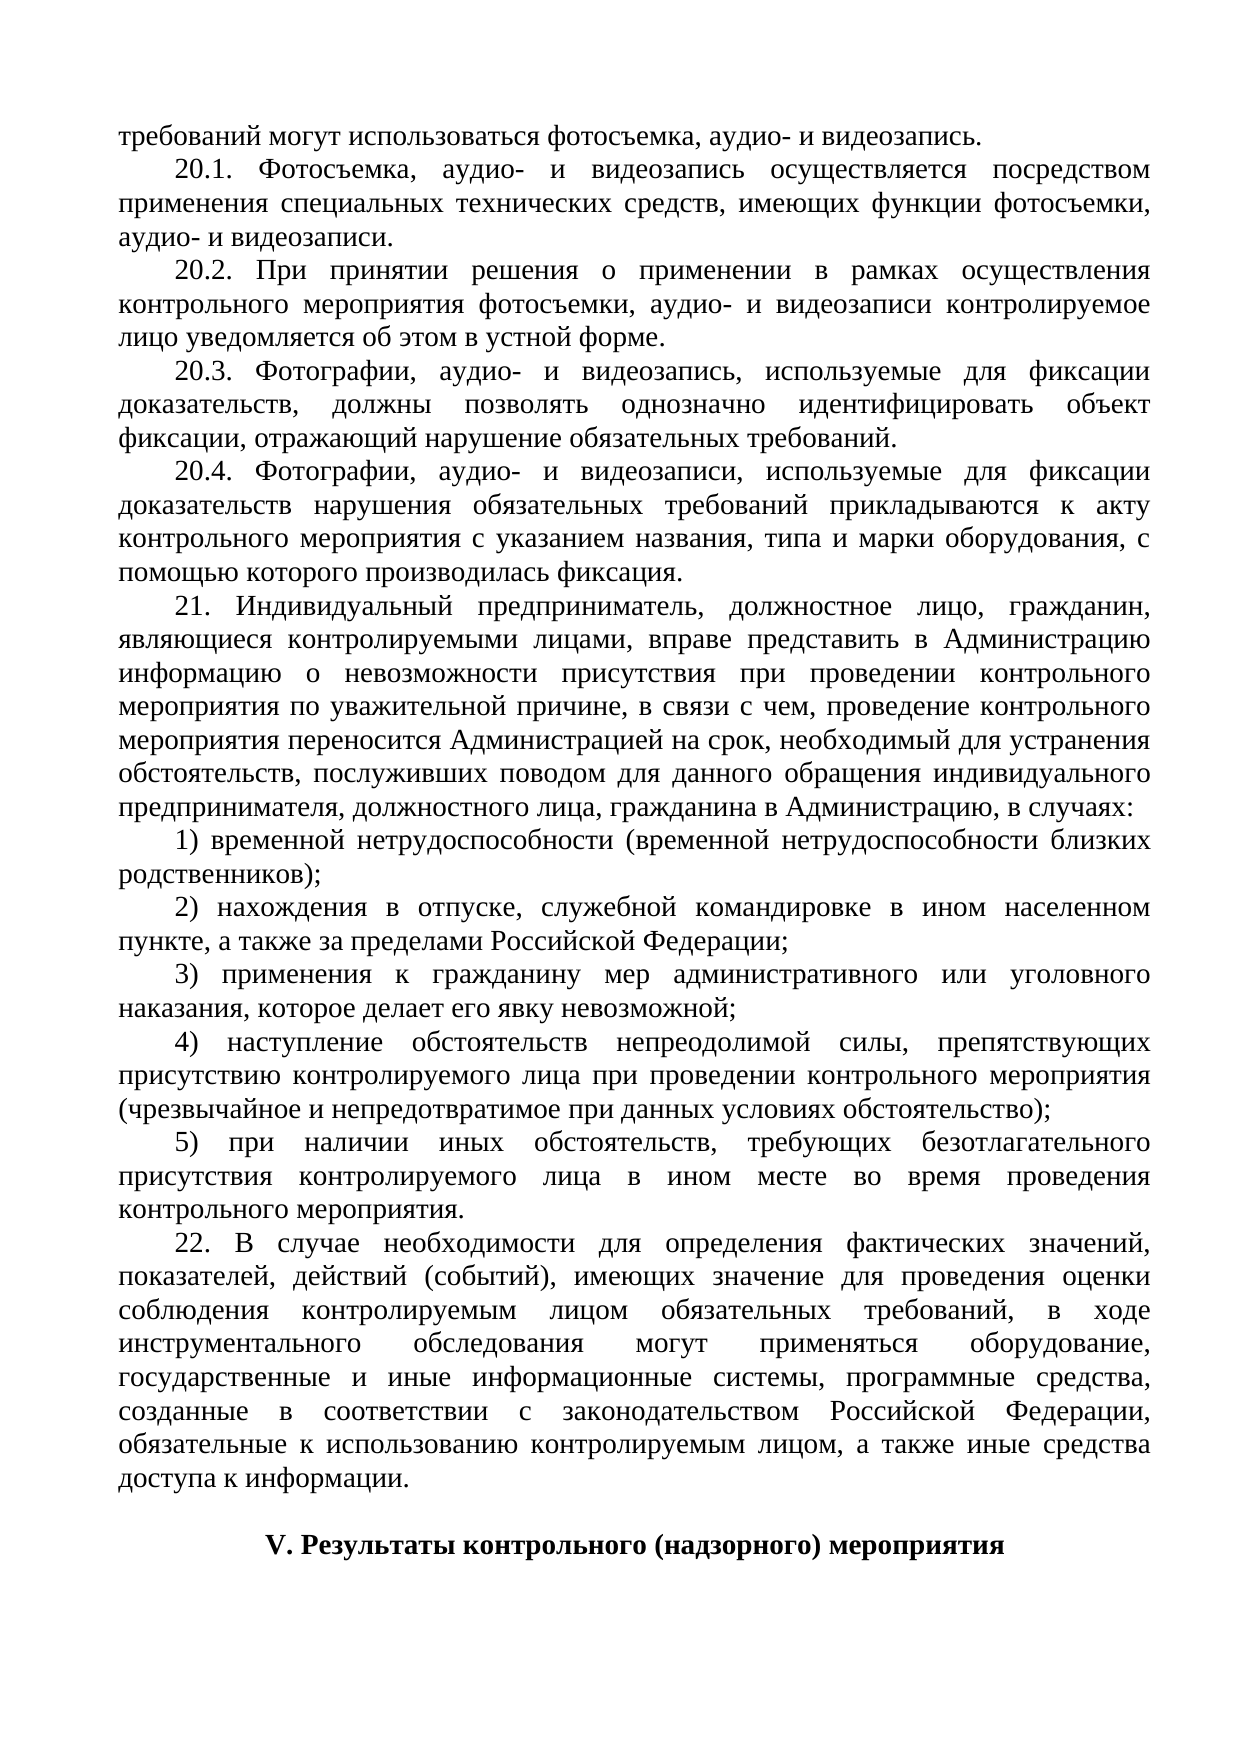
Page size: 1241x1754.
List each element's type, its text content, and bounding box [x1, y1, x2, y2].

text 20.3. Фотографии, аудио- и видеозапись, используемые для фиксации доказательств, должны позволять однозначно идентифицировать объект фиксации, отражающий нарушение обязательных требований. [118, 353, 1152, 453]
text 22. В случае необходимости для определения фактических значений, показателей, действий (событий), имеющих значение для проведения оценки соблюдения контролируемым лицом обязательных требований, в ходе инструментального обследования могут применяться оборудование, государственные и иные информационные системы, программные средства, созданные в соответствии с законодательством Российской Федерации, обязательные к использованию контролируемым лицом, а также иные средства доступа к информации. [118, 1225, 1152, 1493]
text 20.2. При принятии решения о применении в рамках осуществления контрольного мероприятия фотосъемки, аудио- и видеозаписи контролируемое лицо уведомляется об этом в устной форме. [118, 252, 1152, 353]
text 1) временной нетрудоспособности (временной нетрудоспособности близких родственников); [118, 822, 1152, 889]
text 21. Индивидуальный предприниматель, должностное лицо, гражданин, являющиеся контролируемыми лицами, вправе представить в Администрацию информацию о невозможности присутствия при проведении контрольного мероприятия по уважительной причине, в связи с чем, проведение контрольного мероприятия переносится Администрацией на срок, необходимый для устранения обстоятельств, послуживших поводом для данного обращения индивидуального предпринимателя, должностного лица, гражданина в Администрацию, в случаях: [118, 588, 1152, 822]
text 20.1. Фотосъемка, аудио- и видеозапись осуществляется посредством применения специальных технических средств, имеющих функции фотосъемки, аудио- и видеозаписи. [118, 152, 1152, 252]
title V. Результаты контрольного (надзорного) мероприятия [118, 1527, 1152, 1560]
text 20.4. Фотографии, аудио- и видеозаписи, используемые для фиксации доказательств нарушения обязательных требований прикладываются к акту контрольного мероприятия с указанием названия, типа и марки оборудования, с помощью которого производилась фиксация. [118, 453, 1152, 588]
text 2) нахождения в отпуске, служебной командировке в ином населенном пункте, а также за пределами Российской Федерации; [118, 889, 1152, 957]
text 5) при наличии иных обстоятельств, требующих безотлагательного присутствия контролируемого лица в ином месте во время проведения контрольного мероприятия. [118, 1124, 1152, 1225]
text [118, 118, 1152, 152]
text 3) применения к гражданину мер административного или уголовного наказания, которое делает его явку невозможной; [118, 957, 1152, 1024]
text 4) наступление обстоятельств непреодолимой силы, препятствующих присутствию контролируемого лица при проведении контрольного мероприятия (чрезвычайное и непредотвратимое при данных условиях обстоятельство); [118, 1024, 1152, 1124]
